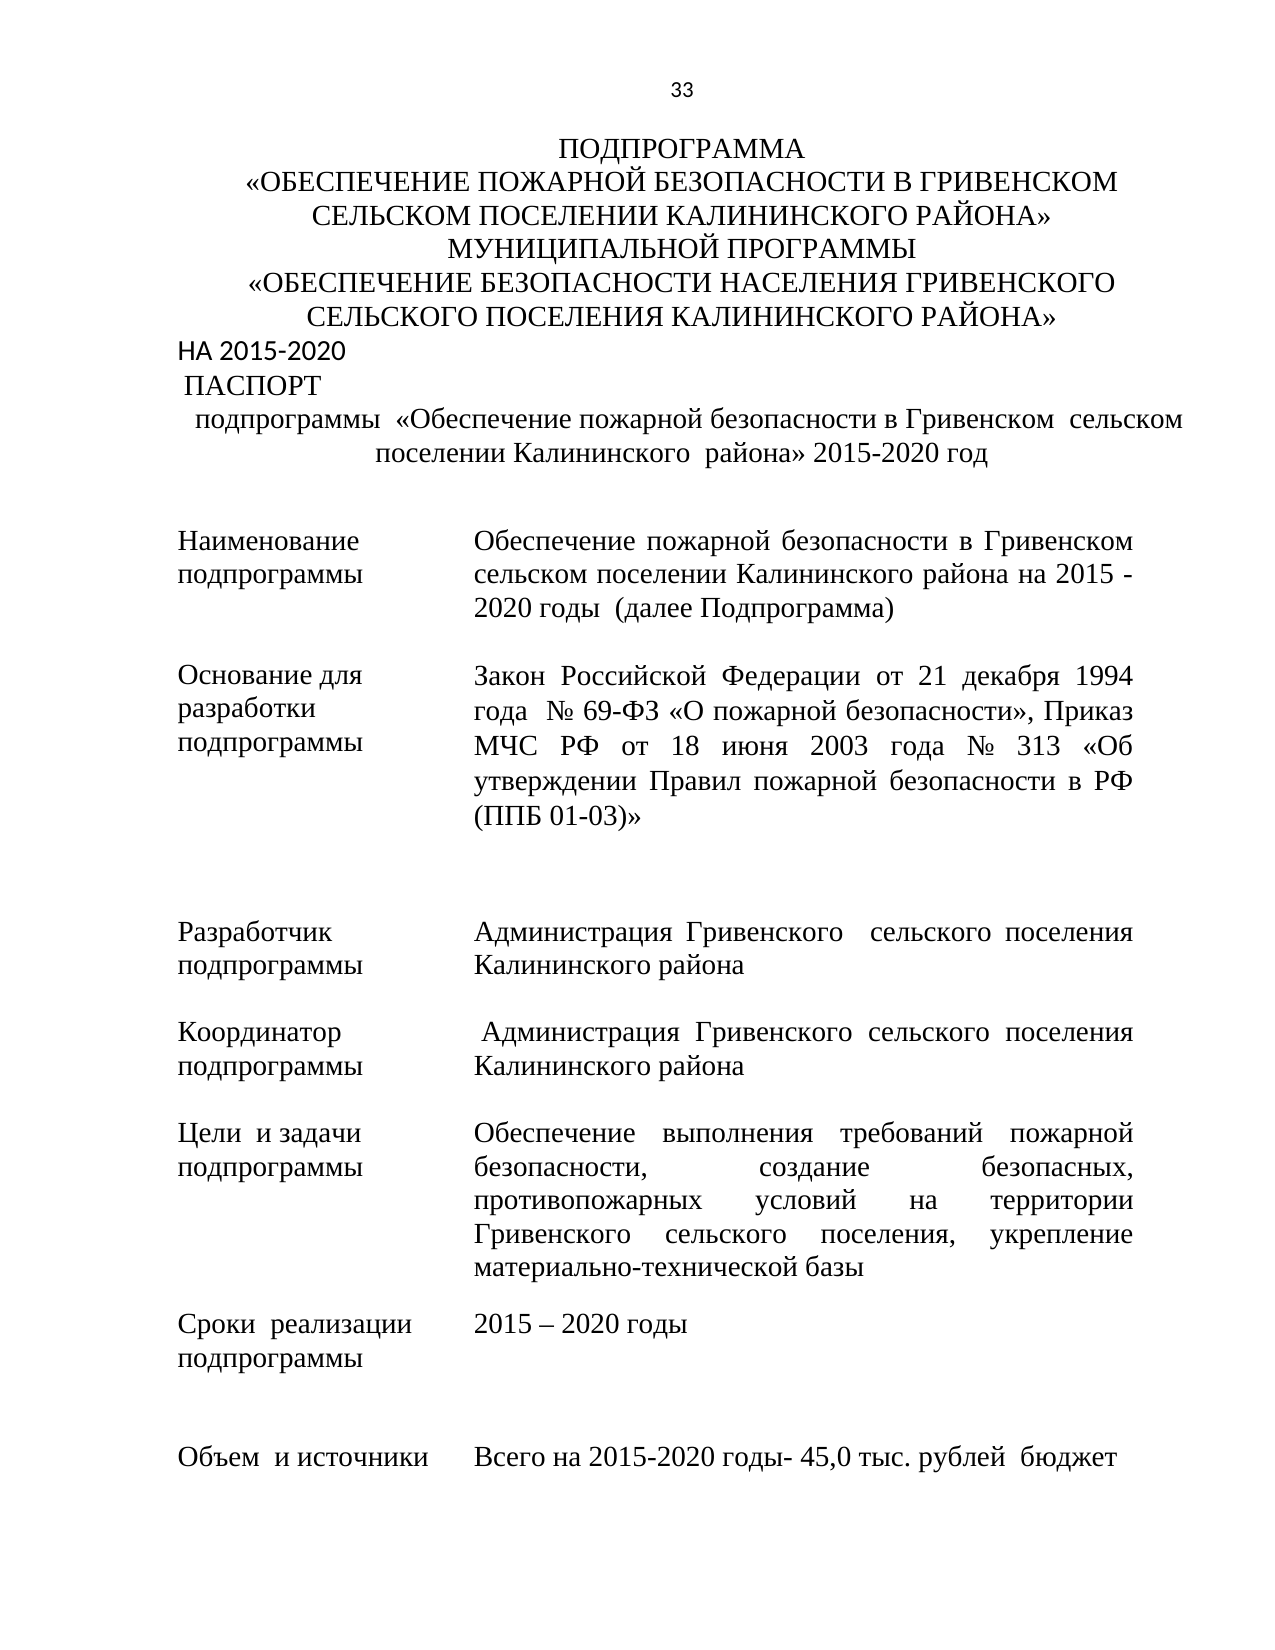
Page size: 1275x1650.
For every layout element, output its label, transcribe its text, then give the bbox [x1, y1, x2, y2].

text МУНИЦИПАЛЬНОЙ ПРОГРАММЫ [177, 232, 1186, 265]
text ПОДПРОГРАММА [177, 131, 1186, 164]
text подпрограммы «Обеспечение пожарной безопасности в Гривенском сельском поселении Калининского района» 2015-2020 год [177, 401, 1186, 468]
table_cell Обеспечение выполнения требований пожарной безопасности, создание безопасных, противопожарных условий на территории Гривенского сельского поселения, укрепление материально-технической базы [462, 1115, 1145, 1306]
table_cell Разработчик подпрограммы Координатор подпрограммы [166, 914, 462, 1115]
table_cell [462, 1439, 1145, 1573]
text «ОБЕСПЕЧЕНИЕ ПОЖАРНОЙ БЕЗОПАСНОСТИ В ГРИВЕНСКОМ СЕЛЬСКОМ ПОСЕЛЕНИИ КАЛИНИНСКОГО РАЙОНА» [177, 164, 1186, 232]
table_cell 2015 – 2020 годы [462, 1306, 1145, 1439]
table_cell Сроки реализации подпрограммы [166, 1306, 462, 1439]
text НА 2015-2020 [177, 332, 1186, 368]
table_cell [166, 1439, 462, 1573]
table_cell Администрация Гривенского сельского поселения Калининского района Администрация Гривенского сельского поселения Калининского района [462, 914, 1145, 1115]
table_header Обеспечение пожарной безопасности в Гривенском сельском поселении Калининского района на 2015 - 2020 годы (далее Подпрограмма) [462, 523, 1145, 657]
table_cell Цели и задачи подпрограммы [166, 1115, 462, 1306]
table_header Наименование подпрограммы [166, 523, 462, 657]
table_cell Закон Российской Федерации от 21 декабря 1994 года № 69-ФЗ «О пожарной безопасности», Приказ МЧС РФ от 18 июня 2003 года № 313 «Об утверждении Правил пожарной безопасности в РФ (ППБ 01-03)» [462, 657, 1145, 914]
text «ОБЕСПЕЧЕНИЕ БЕЗОПАСНОСТИ НАСЕЛЕНИЯ ГРИВЕНСКОГО СЕЛЬСКОГО ПОСЕЛЕНИЯ КАЛИНИНСКОГО РАЙОНА» [177, 265, 1186, 332]
text ПАСПОРТ [177, 368, 1186, 401]
table_cell Основание для разработки подпрограммы [166, 657, 462, 914]
